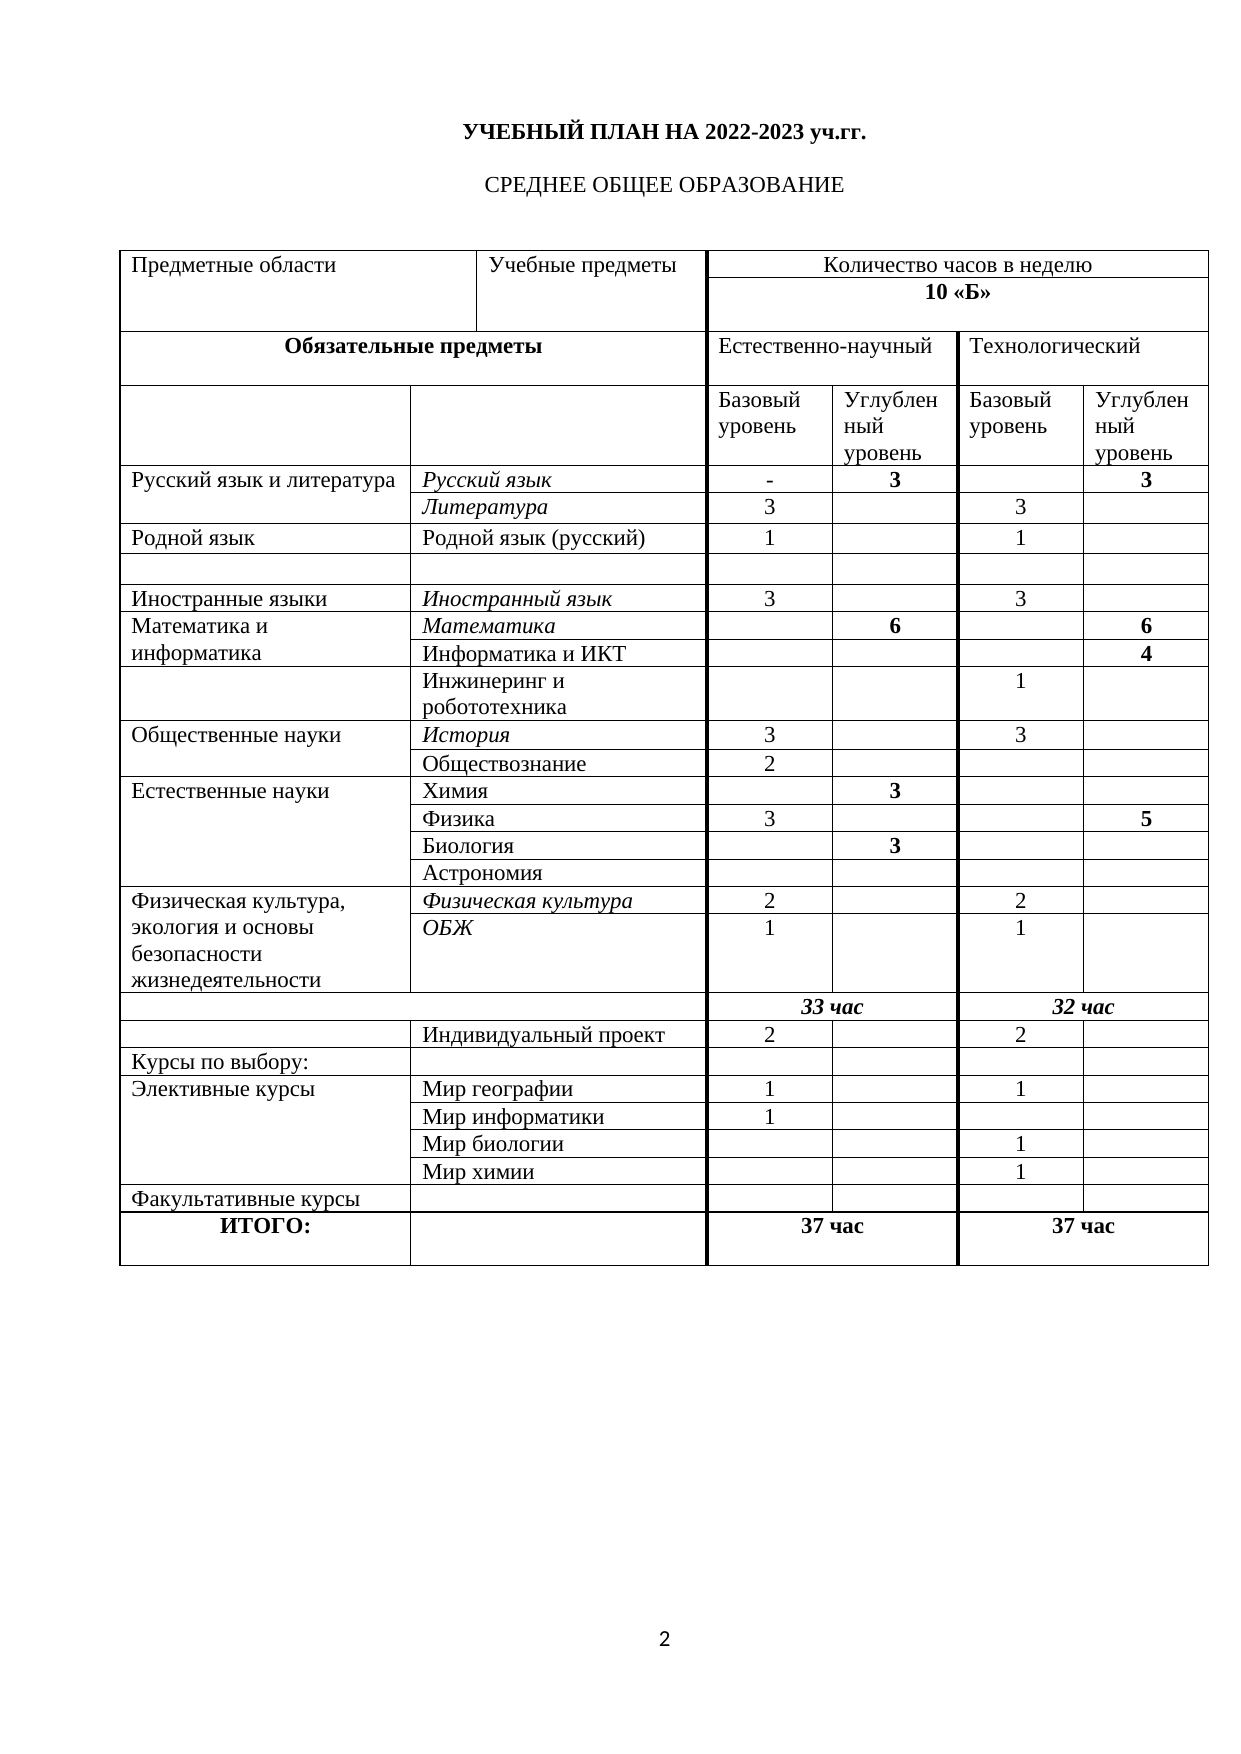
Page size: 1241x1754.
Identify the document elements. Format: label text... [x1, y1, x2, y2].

table_cell Физическая культура [411, 887, 705, 913]
table_cell Индивидуальный проект [411, 1021, 705, 1047]
table_cell [411, 1213, 705, 1265]
table_cell 2 [960, 887, 1083, 913]
table_cell 37 час [709, 1213, 956, 1265]
table_cell [709, 1048, 832, 1074]
table_cell 1 [709, 1103, 832, 1129]
table_cell Физика [411, 805, 705, 831]
table_cell 3 [833, 466, 956, 492]
table_cell [833, 493, 956, 523]
table_cell 1 [709, 1076, 832, 1102]
table_cell [960, 466, 1083, 492]
table_cell 33 час [709, 993, 956, 1020]
table_cell [709, 860, 832, 886]
table_cell Иностранные языки [121, 585, 410, 611]
table_cell 3 [709, 493, 832, 523]
table_cell [1084, 721, 1208, 749]
table_cell Родной язык (русский) [411, 524, 705, 553]
table_cell [833, 1076, 956, 1102]
table_header Предметные области [121, 251, 476, 331]
table_cell 1 [960, 667, 1083, 720]
table_cell Углубленный уровень [833, 386, 956, 465]
table_cell ИТОГО: [121, 1213, 410, 1265]
table_cell [709, 1185, 832, 1211]
table_cell [960, 805, 1083, 831]
table_cell 2 [960, 1021, 1083, 1047]
table_cell [121, 993, 705, 1020]
table_cell [833, 1103, 956, 1129]
table_cell [960, 612, 1083, 639]
table_cell Мир географии [411, 1076, 705, 1102]
table_cell [1084, 887, 1208, 913]
table_cell [833, 1021, 956, 1047]
table_cell [833, 721, 956, 749]
table_cell [411, 1048, 705, 1074]
table_cell [1084, 1048, 1208, 1074]
table_cell [960, 640, 1083, 666]
table_cell Обязательные предметы [121, 332, 705, 385]
table_cell Математика и информатика [121, 612, 410, 666]
table_cell [1084, 524, 1208, 553]
table_cell [1084, 914, 1208, 992]
table_cell Углубленный уровень [1084, 386, 1208, 465]
table_cell [1084, 1021, 1208, 1047]
table_cell [960, 1185, 1083, 1211]
table_cell [709, 1158, 832, 1184]
table_cell 1 [709, 524, 832, 553]
table_cell [960, 1103, 1083, 1129]
table_cell [709, 612, 832, 639]
table_cell [121, 554, 410, 584]
table_cell [709, 832, 832, 858]
table_cell [1084, 1076, 1208, 1102]
table_cell 1 [960, 1158, 1083, 1184]
table_cell Физическая культура, экология и основы безопасности жизнедеятельности [121, 887, 410, 992]
table_cell [709, 554, 832, 584]
table_cell [121, 1021, 410, 1047]
table_cell Базовый уровень [709, 386, 832, 465]
table_cell 1 [960, 914, 1083, 992]
table_cell [960, 554, 1083, 584]
table_cell [411, 386, 705, 465]
table_cell [833, 524, 956, 553]
table_cell [833, 750, 956, 776]
table_cell 3 [833, 777, 956, 804]
table_cell 3 [1084, 466, 1208, 492]
table_cell [1084, 832, 1208, 858]
table_cell ОБЖ [411, 914, 705, 992]
table_cell 2 [709, 750, 832, 776]
table_cell [1084, 1185, 1208, 1211]
table_cell [833, 1130, 956, 1157]
table_cell 1 [960, 1076, 1083, 1102]
table_cell Общественные науки [121, 721, 410, 776]
table_cell [833, 1158, 956, 1184]
table_cell [833, 554, 956, 584]
table_cell Иностранный язык [411, 585, 705, 611]
table_cell [1084, 777, 1208, 804]
table_cell 3 [960, 721, 1083, 749]
table_cell [709, 667, 832, 720]
table_cell 3 [709, 585, 832, 611]
table_cell [833, 1185, 956, 1211]
table_cell 6 [833, 612, 956, 639]
table_cell [960, 750, 1083, 776]
table_cell [833, 887, 956, 913]
table_cell [833, 1048, 956, 1074]
table_cell Русский язык [411, 466, 705, 492]
table_cell 37 час [960, 1213, 1208, 1265]
table_cell [1084, 667, 1208, 720]
table_cell 3 [960, 585, 1083, 611]
table_cell 2 [709, 1021, 832, 1047]
table_cell [121, 386, 410, 465]
table_cell [1084, 554, 1208, 584]
table_cell Курсы по выбору: [121, 1048, 410, 1074]
table_cell [833, 585, 956, 611]
table_cell 6 [1084, 612, 1208, 639]
table_cell 3 [833, 832, 956, 858]
table_cell [833, 914, 956, 992]
table_cell [1084, 860, 1208, 886]
table_cell 1 [960, 1130, 1083, 1157]
table_header Учебные предметы [477, 251, 705, 331]
table_cell [121, 667, 410, 720]
table_cell [1084, 493, 1208, 523]
table_cell Русский язык и литература [121, 466, 410, 523]
table_cell Информатика и ИКТ [411, 640, 705, 666]
table_cell [709, 777, 832, 804]
table_cell [833, 860, 956, 886]
table_cell [1084, 1130, 1208, 1157]
table_cell [960, 832, 1083, 858]
table_cell Математика [411, 612, 705, 639]
table_cell 32 час [960, 993, 1208, 1020]
text УЧЕБНЫЙ ПЛАН НА 2022-2023 уч.гг. [177, 118, 1152, 144]
table_cell [833, 805, 956, 831]
table_cell [960, 860, 1083, 886]
table_cell 3 [709, 805, 832, 831]
table_cell [709, 1130, 832, 1157]
table_cell - [709, 466, 832, 492]
table_cell 1 [960, 524, 1083, 553]
table_cell [1084, 1158, 1208, 1184]
table_cell 10 «Б» [709, 278, 1208, 331]
table_cell [960, 1048, 1083, 1074]
text СРЕДНЕЕ ОБЩЕЕ ОБРАЗОВАНИЕ [177, 171, 1152, 197]
table_cell Естественные науки [121, 777, 410, 886]
table_cell Элективные курсы [121, 1076, 410, 1184]
table_cell Литература [411, 493, 705, 523]
table_cell [411, 1185, 705, 1211]
table_cell 2 [709, 887, 832, 913]
table_cell Базовый уровень [960, 386, 1083, 465]
table_cell Технологический [960, 332, 1208, 385]
table_cell [960, 777, 1083, 804]
table_cell Инжинеринг и робототехника [411, 667, 705, 720]
table_cell 1 [709, 914, 832, 992]
table_cell 4 [1084, 640, 1208, 666]
table_cell Биология [411, 832, 705, 858]
table_cell [1084, 585, 1208, 611]
table_cell 3 [709, 721, 832, 749]
table_header Количество часов в неделю [709, 251, 1208, 277]
table_cell [1084, 750, 1208, 776]
table_cell [411, 554, 705, 584]
table_cell Естественно-научный [709, 332, 956, 385]
table_cell Мир биологии [411, 1130, 705, 1157]
table_cell [709, 640, 832, 666]
table_cell Обществознание [411, 750, 705, 776]
table_cell [1084, 1103, 1208, 1129]
table_cell Химия [411, 777, 705, 804]
table_cell История [411, 721, 705, 749]
table_cell [833, 667, 956, 720]
table_cell 3 [960, 493, 1083, 523]
table_cell 5 [1084, 805, 1208, 831]
table_cell [833, 640, 956, 666]
table_cell Мир информатики [411, 1103, 705, 1129]
table_cell Мир химии [411, 1158, 705, 1184]
table_cell Факультативные курсы [121, 1185, 410, 1211]
table_cell Астрономия [411, 860, 705, 886]
table_cell Родной язык [121, 524, 410, 553]
